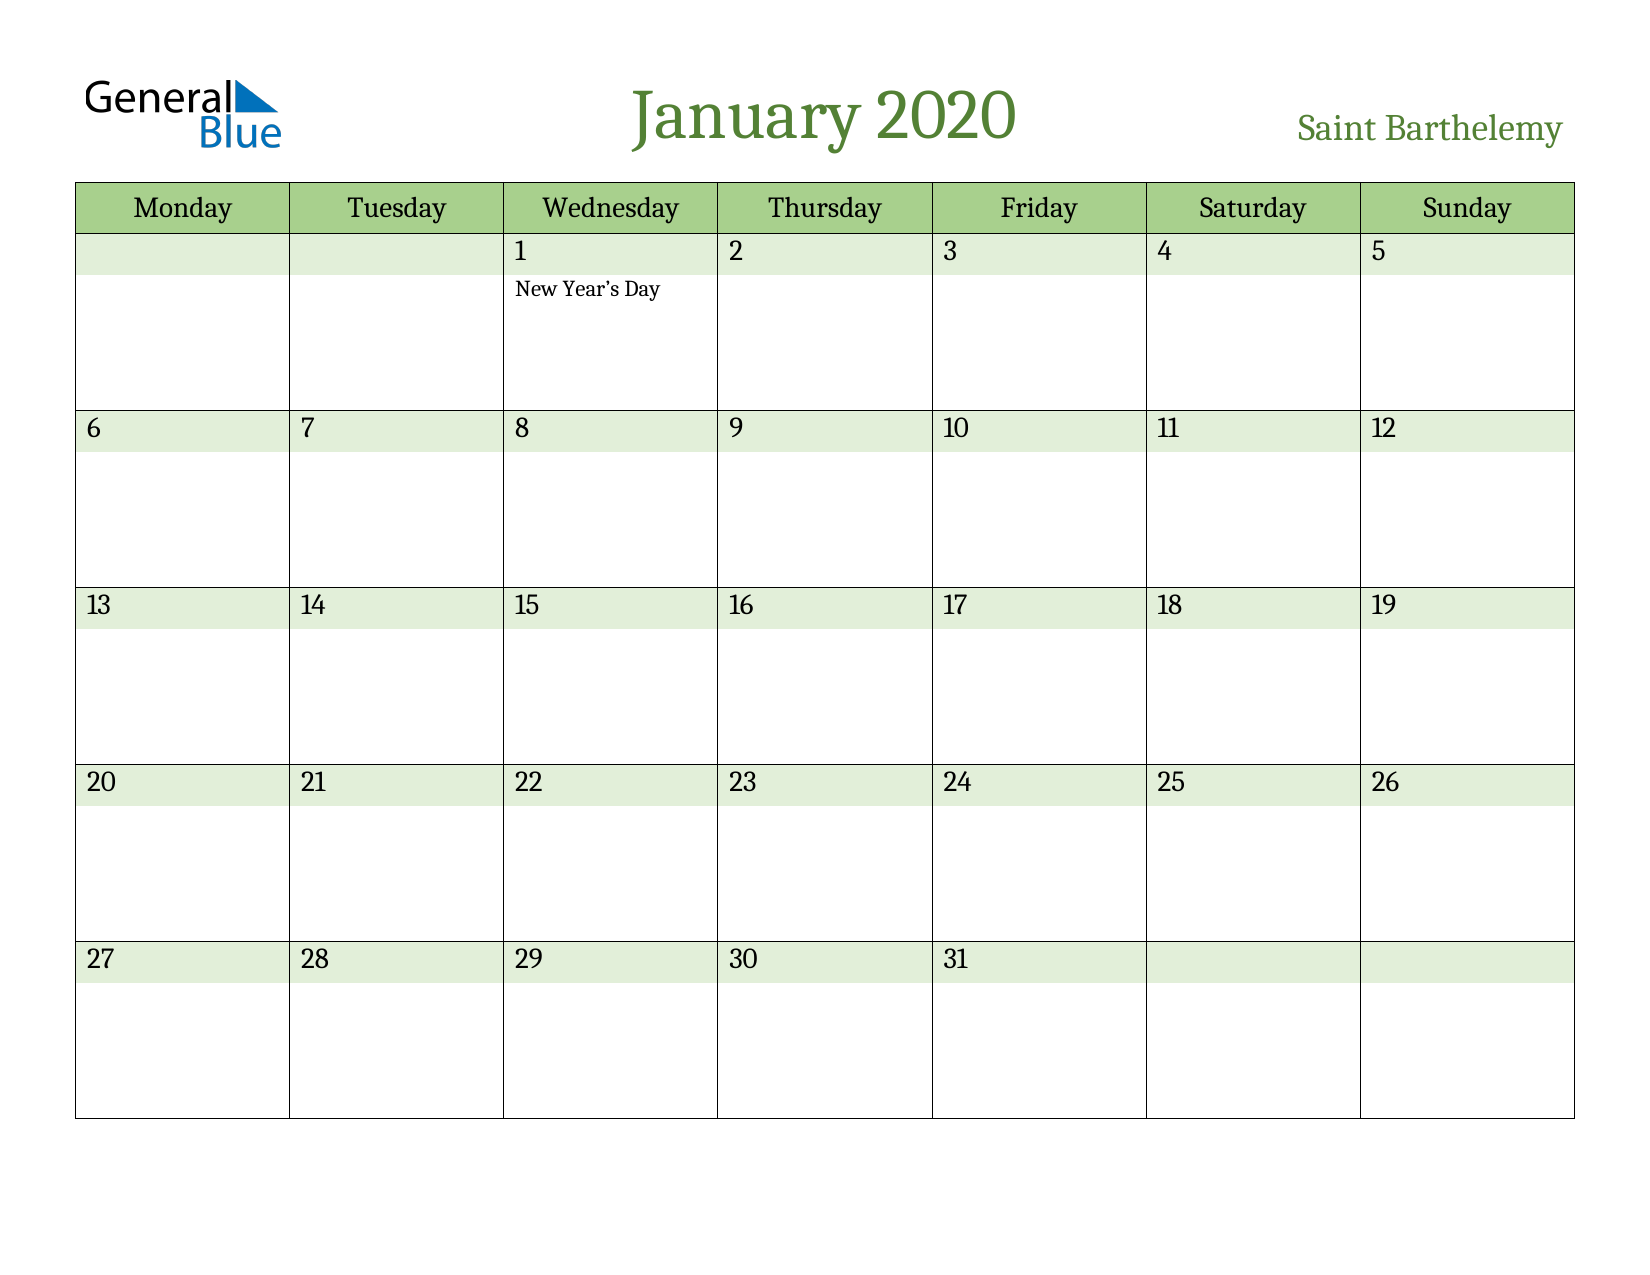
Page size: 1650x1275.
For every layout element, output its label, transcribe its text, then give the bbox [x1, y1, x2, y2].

table_cell [290, 275, 503, 410]
table_cell [1147, 629, 1360, 764]
table_header [76, 75, 503, 182]
table_cell Saturday [1147, 183, 1360, 233]
table_cell 7 [290, 411, 503, 452]
table_cell 25 [1147, 765, 1360, 806]
table_cell [1361, 629, 1574, 764]
table_cell 10 [933, 411, 1146, 452]
table_cell [1147, 806, 1360, 941]
table_cell [290, 234, 503, 275]
table_cell [504, 983, 717, 1118]
table_cell 15 [504, 588, 717, 629]
table_cell Tuesday [290, 183, 503, 233]
table_header Saint Barthelemy [1146, 75, 1574, 182]
table_cell 4 [1147, 234, 1360, 275]
table_cell 19 [1361, 588, 1574, 629]
table_cell Friday [933, 183, 1146, 233]
table_cell 31 [933, 942, 1146, 983]
table_cell 6 [76, 411, 289, 452]
table_cell [290, 806, 503, 941]
picture [86, 80, 281, 148]
table_cell [933, 983, 1146, 1118]
table_cell [718, 629, 932, 764]
table_cell [504, 629, 717, 764]
table_cell [76, 629, 289, 764]
table_cell 26 [1361, 765, 1574, 806]
table_cell [933, 452, 1146, 587]
table_cell [1361, 806, 1574, 941]
table_cell 2 [718, 234, 932, 275]
table_cell 13 [76, 588, 289, 629]
table_cell [290, 983, 503, 1118]
table_cell 11 [1147, 411, 1360, 452]
table_cell Sunday [1361, 183, 1574, 233]
table_cell [76, 806, 289, 941]
table_cell [718, 806, 932, 941]
table_cell 23 [718, 765, 932, 806]
table_cell [933, 629, 1146, 764]
table_cell [1361, 942, 1574, 983]
table_cell [504, 806, 717, 941]
table_cell 5 [1361, 234, 1574, 275]
table_cell 17 [933, 588, 1146, 629]
table_cell [718, 983, 932, 1118]
table_cell [290, 629, 503, 764]
table_cell 21 [290, 765, 503, 806]
table_cell [504, 452, 717, 587]
table_cell Monday [76, 183, 289, 233]
table_cell 27 [76, 942, 289, 983]
table_cell [76, 234, 289, 275]
table_cell [933, 806, 1146, 941]
table_cell 29 [504, 942, 717, 983]
table_cell 1 [504, 234, 717, 275]
table_cell [933, 275, 1146, 410]
table_cell [718, 275, 932, 410]
table_cell [76, 983, 289, 1118]
table_cell [290, 452, 503, 587]
table_cell 20 [76, 765, 289, 806]
table_cell [76, 275, 289, 410]
table_cell New Year’s Day [504, 275, 717, 410]
table_cell 22 [504, 765, 717, 806]
table_cell 16 [718, 588, 932, 629]
table_cell [1147, 942, 1360, 983]
table_cell [1361, 275, 1574, 410]
table_cell [1361, 452, 1574, 587]
table_cell 8 [504, 411, 717, 452]
table_cell 9 [718, 411, 932, 452]
table_cell 30 [718, 942, 932, 983]
table_cell 24 [933, 765, 1146, 806]
table_cell [1147, 983, 1360, 1118]
table_cell [718, 452, 932, 587]
table_header January 2020 [504, 75, 1146, 182]
table_cell [1361, 983, 1574, 1118]
table_cell 12 [1361, 411, 1574, 452]
table_cell [76, 452, 289, 587]
table_cell 14 [290, 588, 503, 629]
table_cell 18 [1147, 588, 1360, 629]
table_cell 28 [290, 942, 503, 983]
table_cell Thursday [718, 183, 932, 233]
table_cell [1147, 275, 1360, 410]
table_cell [1147, 452, 1360, 587]
table_cell Wednesday [504, 183, 717, 233]
table_cell 3 [933, 234, 1146, 275]
